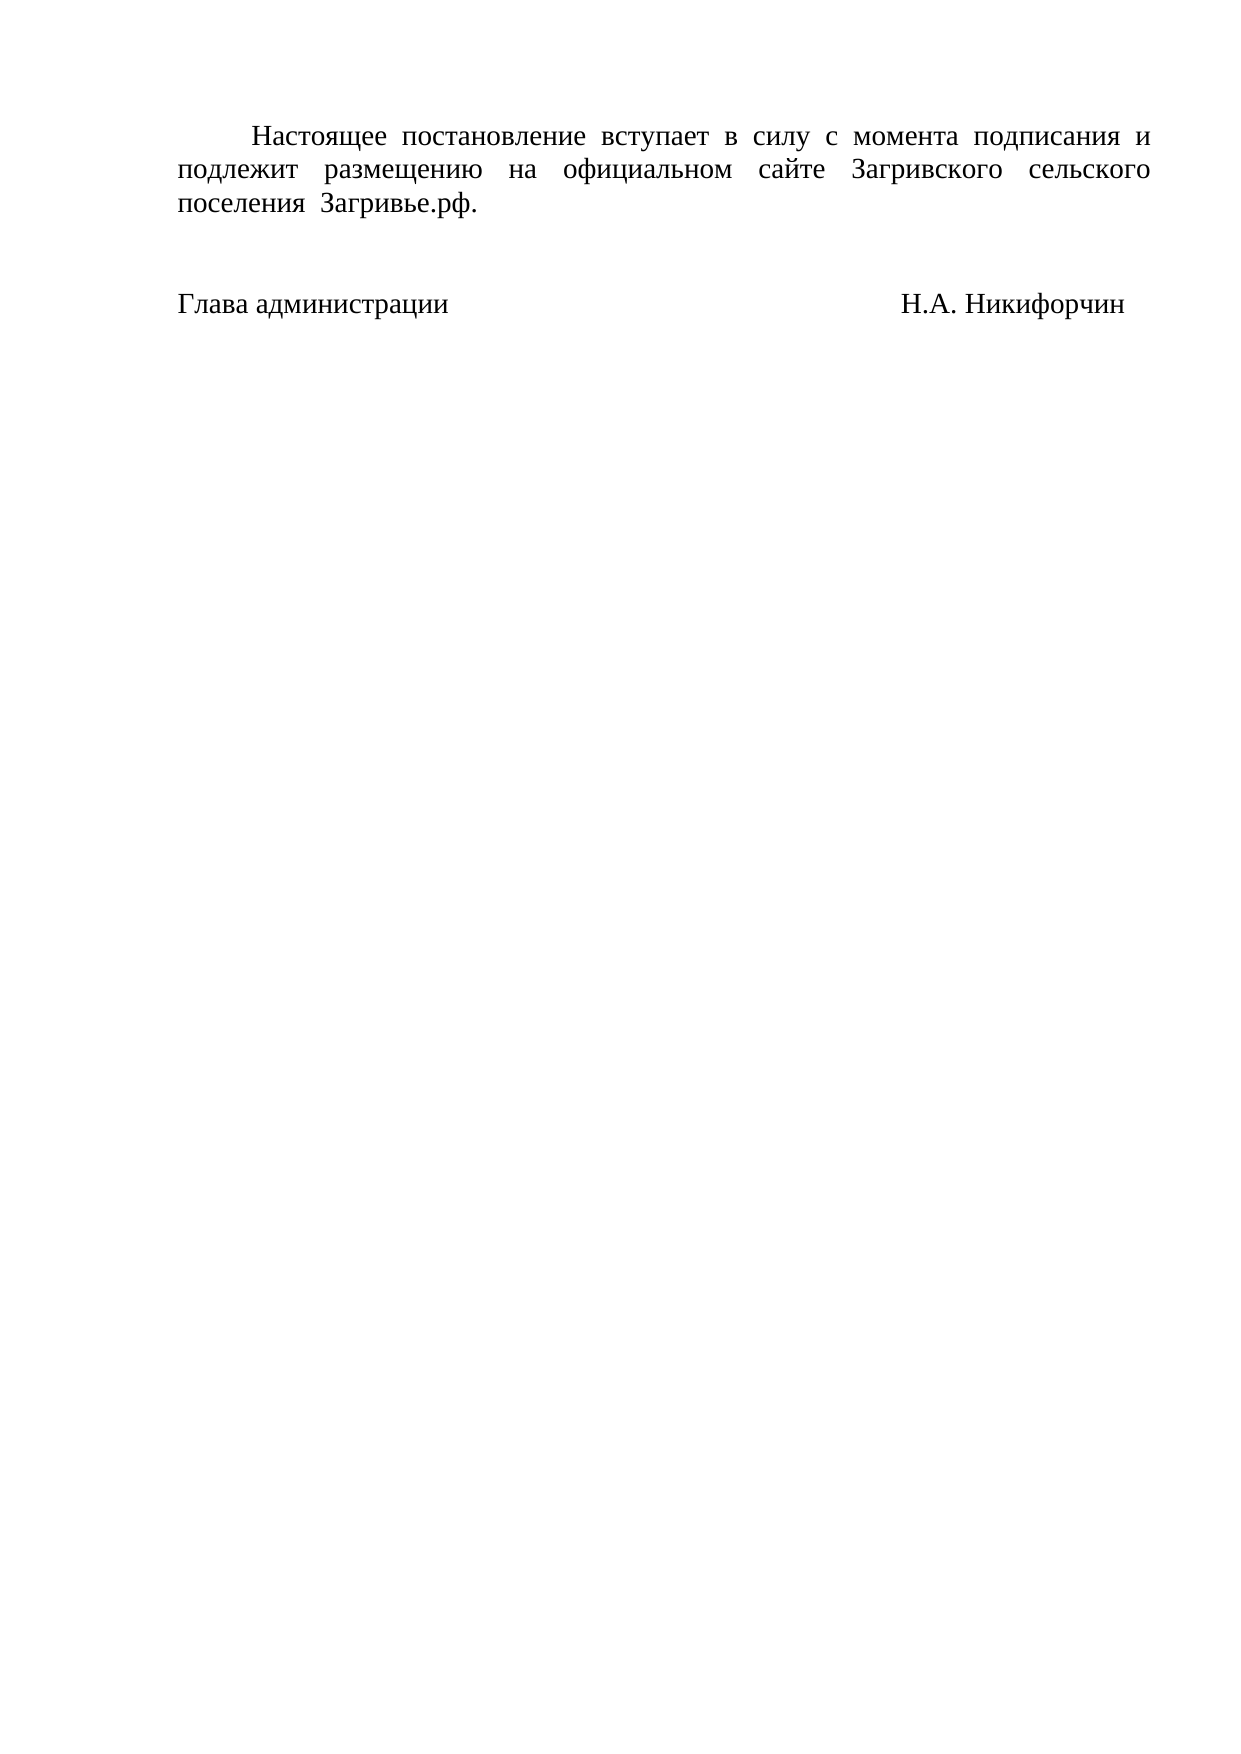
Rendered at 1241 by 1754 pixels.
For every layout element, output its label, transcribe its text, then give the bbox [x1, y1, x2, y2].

list Глава администрации Н.А. Никифорчин [177, 286, 1152, 319]
text Настоящее постановление вступает в силу с момента подписания и подлежит размещению на официальном сайте Загривского сельского поселения Загривье.рф. [177, 118, 1152, 219]
